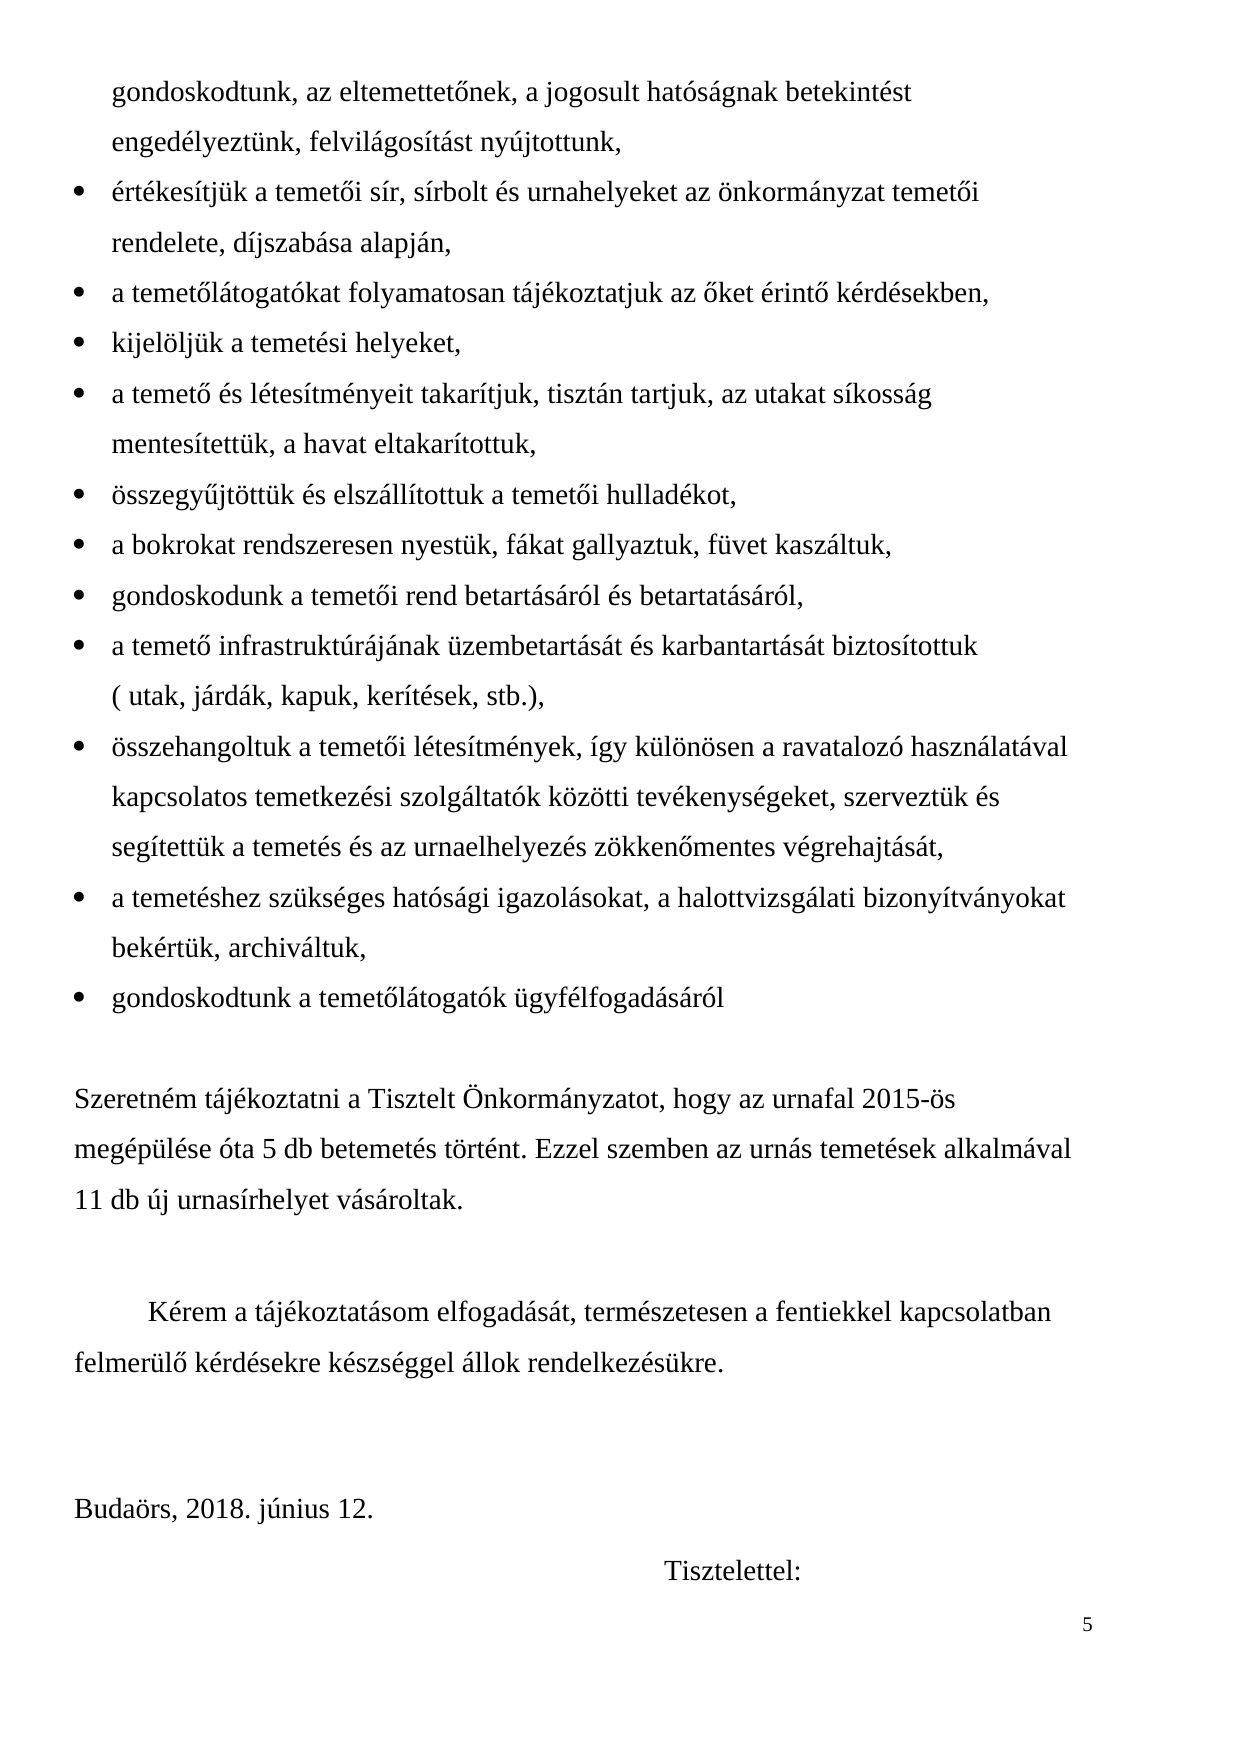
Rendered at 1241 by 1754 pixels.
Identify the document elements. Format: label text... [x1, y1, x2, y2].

list kijelöljük a temetési helyeket, [74, 326, 1092, 359]
list a temető és létesítményeit takarítjuk, tisztán tartjuk, az utakat síkosság [74, 376, 1092, 410]
list a temetéshez szükséges hatósági igazolásokat, a halottvizsgálati bizonyítványokat [74, 880, 1092, 913]
list gondoskodtunk a temetőlátogatók ügyfélfogadásáról [74, 981, 1092, 1014]
text mentesítettük, a havat eltakarítottuk, [74, 426, 1092, 460]
list értékesítjük a temetői sír, sírbolt és urnahelyeket az önkormányzat temetői rendelete, díjszabása alapján, [74, 174, 1092, 258]
text Szeretném tájékoztatni a Tisztelt Önkormányzatot, hogy az urnafal 2015-ös megépülése óta 5 db betemetés történt. Ezzel szemben az urnás temetések alkalmával 11 db új urnasírhelyet vásároltak. [74, 1081, 1092, 1215]
list a temető infrastruktúrájának üzembetartását és karbantartását biztosítottuk [74, 628, 1092, 662]
list a temetőlátogatókat folyamatosan tájékoztatjuk az őket érintő kérdésekben, [74, 275, 1092, 309]
list a bokrokat rendszeresen nyestük, fákat gallyaztuk, füvet kaszáltuk, [74, 527, 1092, 561]
list gondoskodunk a temetői rend betartásáról és betartatásáról, [74, 578, 1092, 611]
text Budaörs, 2018. június 12. [74, 1491, 1092, 1524]
text kapcsolatos temetkezési szolgáltatók közötti tevékenységeket, szerveztük és segítettük a temetés és az urnaelhelyezés zökkenőmentes végrehajtását, [111, 779, 1092, 863]
list összehangoltuk a temetői létesítmények, így különösen a ravatalozó használatával [74, 729, 1092, 762]
text Tisztelettel: [664, 1553, 1092, 1587]
text ( utak, járdák, kapuk, kerítések, stb.), [111, 678, 1092, 712]
list összegyűjtöttük és elszállítottuk a temetői hulladékot, [74, 477, 1092, 510]
text Kérem a tájékoztatásom elfogadását, természetesen a fentiekkel kapcsolatban felmerülő kérdésekre készséggel állok rendelkezésükre. [74, 1294, 1092, 1378]
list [74, 74, 1092, 158]
text bekértük, archiváltuk, [74, 930, 1092, 964]
